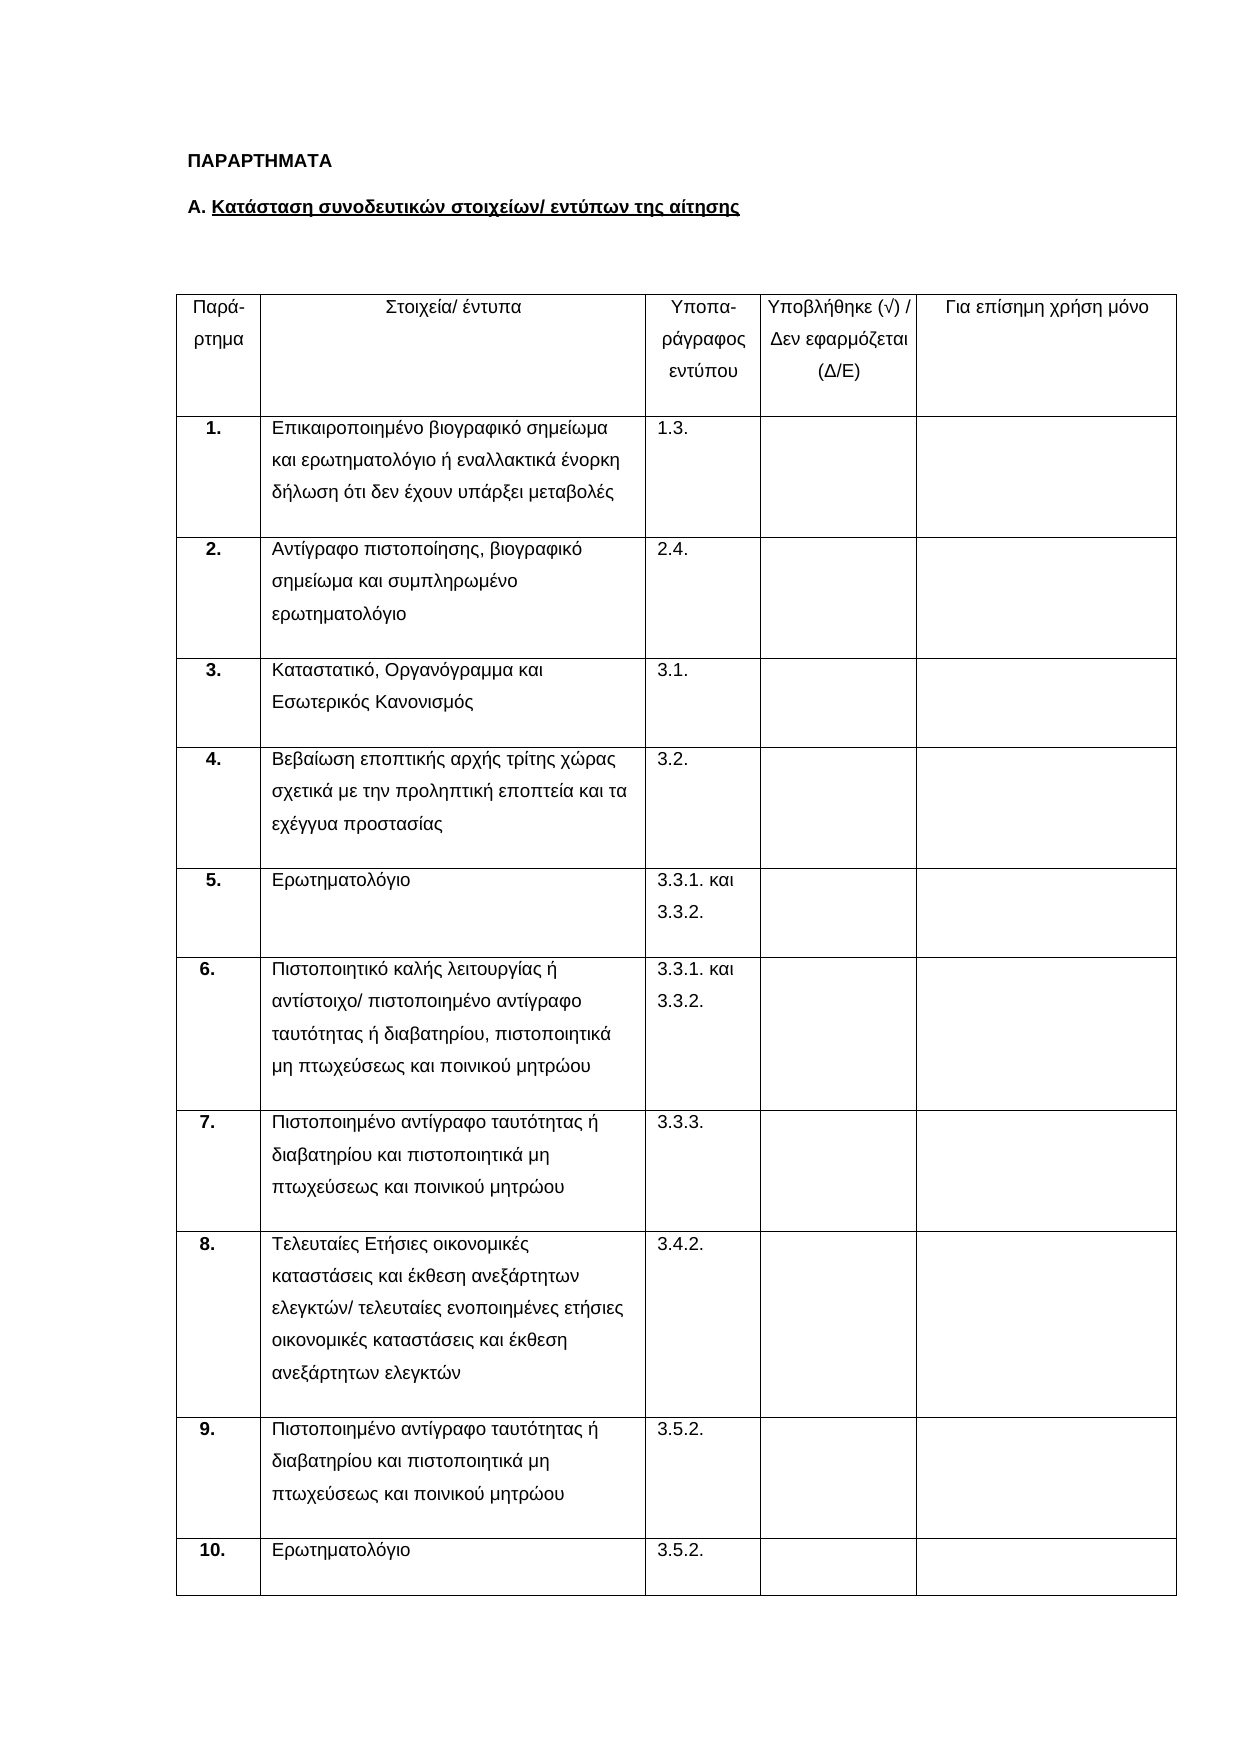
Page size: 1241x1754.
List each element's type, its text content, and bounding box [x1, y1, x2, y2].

table_cell [761, 869, 916, 957]
table_cell [761, 1111, 916, 1231]
table_cell [177, 1539, 260, 1595]
table_cell [917, 869, 1176, 957]
table_cell Τελευταίες Ετήσιες οικονομικές καταστάσεις και έκθεση ανεξάρτητων ελεγκτών/ τελευταίες ενοποιημένες ετήσιες οικονομικές καταστάσεις και έκθεση ανεξάρτητων ελεγκτών [261, 1232, 645, 1417]
table_cell [761, 659, 916, 747]
table_cell [177, 538, 260, 658]
table_header Στοιχεία/ έντυπα [261, 295, 645, 416]
table_cell Αντίγραφο πιστοποίησης, βιογραφικό σημείωμα και συμπληρωμένο ερωτηματολόγιο [261, 538, 645, 658]
table_cell [761, 748, 916, 868]
table_cell Καταστατικό, Οργανόγραμμα και Εσωτερικός Κανονισμός [261, 659, 645, 747]
table_header Υποβλήθηκε (√) / Δεν εφαρμόζεται (Δ/Ε) [761, 295, 916, 416]
text Α. Κατάσταση συνοδευτικών στοιχείων/ εντύπων της αίτησης [187, 196, 1181, 217]
table_header Για επίσημη χρήση μόνο [917, 295, 1176, 416]
table_cell [177, 659, 260, 747]
table_cell [177, 1418, 260, 1538]
table_cell [177, 417, 260, 537]
table_cell [761, 1418, 916, 1538]
table_cell [177, 748, 260, 868]
table_cell [761, 538, 916, 658]
table_cell 1.3. [646, 417, 760, 537]
table_cell [917, 748, 1176, 868]
table_cell [917, 1111, 1176, 1231]
table_cell Πιστοποιημένο αντίγραφο ταυτότητας ή διαβατηρίου και πιστοποιητικά μη πτωχεύσεως και ποινικού μητρώου [261, 1418, 645, 1538]
table_cell Ερωτηματολόγιο [261, 869, 645, 957]
table_cell [761, 958, 916, 1110]
table_cell [761, 1232, 916, 1417]
table_cell [761, 1539, 916, 1595]
table_cell [917, 538, 1176, 658]
text ΠΑΡΑΡΤΗΜΑΤΑ [187, 150, 1181, 172]
table_cell Πιστοποιητικό καλής λειτουργίας ή αντίστοιχο/ πιστοποιημένο αντίγραφο ταυτότητας ή διαβατηρίου, πιστοποιητικά μη πτωχεύσεως και ποινικού μητρώου [261, 958, 645, 1110]
table_cell [177, 958, 260, 1110]
table_cell [761, 417, 916, 537]
table_cell [917, 659, 1176, 747]
table_cell [177, 869, 260, 957]
table_cell 3.2. [646, 748, 760, 868]
table_header Παρά-ρτημα [177, 295, 260, 416]
table_cell 3.5.2. [646, 1418, 760, 1538]
table_cell [917, 417, 1176, 537]
table_header Υποπα-ράγραφος εντύπου [646, 295, 760, 416]
table_cell 3.3.3. [646, 1111, 760, 1231]
table_cell Επικαιροποιημένο βιογραφικό σημείωμα και ερωτηματολόγιο ή εναλλακτικά ένορκη δήλωση ότι δεν έχουν υπάρξει μεταβολές [261, 417, 645, 537]
table_cell [917, 1232, 1176, 1417]
table_cell [917, 1418, 1176, 1538]
table_cell [177, 1111, 260, 1231]
table_cell [917, 958, 1176, 1110]
table_cell 3.4.2. [646, 1232, 760, 1417]
table_cell [917, 1539, 1176, 1595]
table_cell Ερωτηματολόγιο [261, 1539, 645, 1595]
table_cell 2.4. [646, 538, 760, 658]
table_cell Βεβαίωση εποπτικής αρχής τρίτης χώρας σχετικά με την προληπτική εποπτεία και τα εχέγγυα προστασίας [261, 748, 645, 868]
table_cell 3.1. [646, 659, 760, 747]
table_cell 3.3.1. και 3.3.2. [646, 958, 760, 1110]
table_cell [177, 1232, 260, 1417]
table_cell 3.3.1. και 3.3.2. [646, 869, 760, 957]
table_cell 3.5.2. [646, 1539, 760, 1595]
table_cell Πιστοποιημένο αντίγραφο ταυτότητας ή διαβατηρίου και πιστοποιητικά μη πτωχεύσεως και ποινικού μητρώου [261, 1111, 645, 1231]
